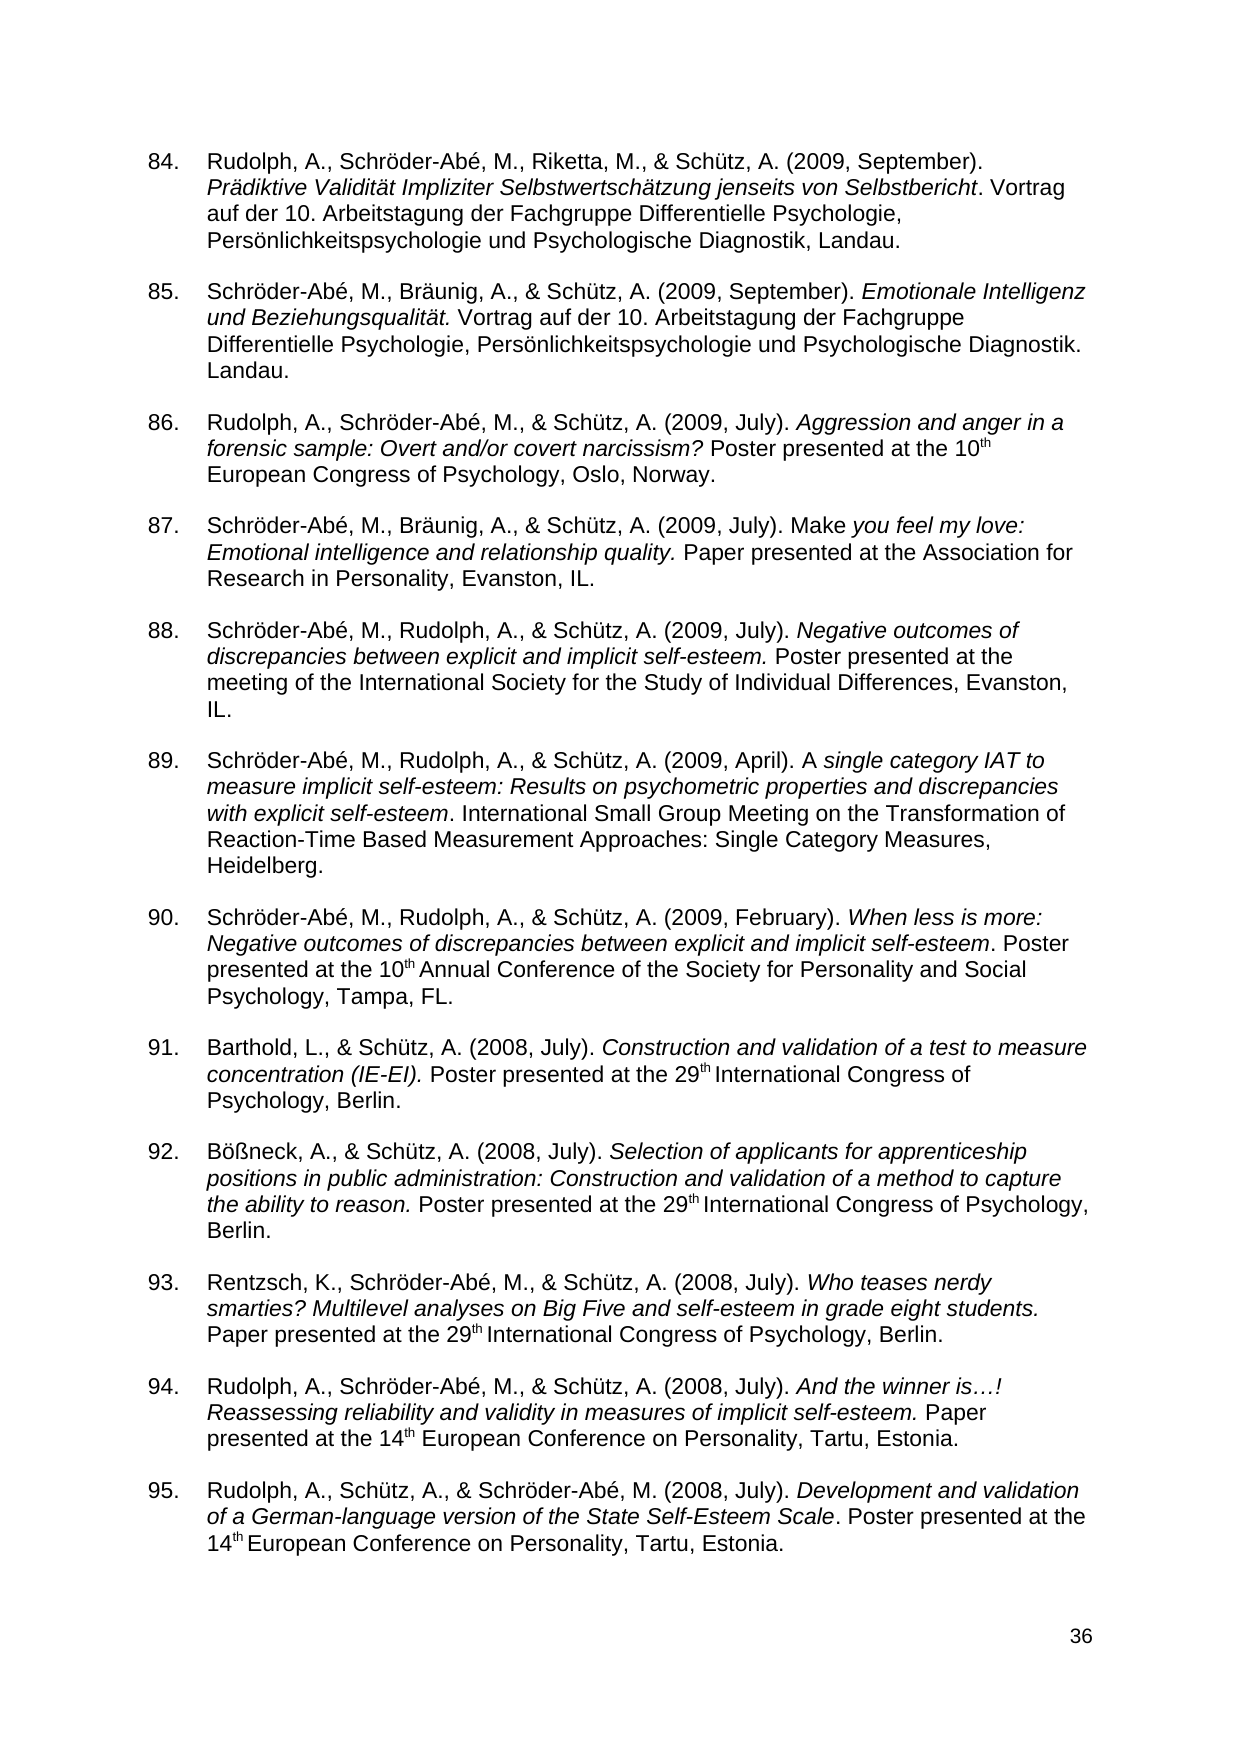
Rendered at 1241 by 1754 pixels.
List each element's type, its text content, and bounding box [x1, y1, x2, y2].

list Schröder-Abé, M., Bräunig, A., & Schütz, A. (2009, July). Make you feel my love: Emotional intelligence and relationship quality. Paper presented at the Association for Research in Personality, Evanston, IL. [148, 512, 1093, 592]
list Rudolph, A., Schröder-Abé, M., & Schütz, A. (2008, July). And the winner is…! Reassessing reliability and validity in measures of implicit self-esteem. Paper presented at the 14th European Conference on Personality, Tartu, Estonia. [148, 1373, 1093, 1452]
list Barthold, L., & Schütz, A. (2008, July). Construction and validation of a test to measure concentration (IE-EI). Poster presented at the 29th International Congress of Psychology, Berlin. [148, 1034, 1093, 1113]
list Schröder-Abé, M., Rudolph, A., & Schütz, A. (2009, July). Negative outcomes of discrepancies between explicit and implicit self-esteem. Poster presented at the meeting of the International Society for the Study of Individual Differences, Evanston, IL. [148, 617, 1093, 722]
list Rudolph, A., Schröder-Abé, M., & Schütz, A. (2009, July). Aggression and anger in a forensic sample: Overt and/or covert narcissism? Poster presented at the 10th European Congress of Psychology, Oslo, Norway. [148, 408, 1093, 487]
list Bößneck, A., & Schütz, A. (2008, July). Selection of applicants for apprenticeship positions in public administration: Construction and validation of a method to capture the ability to reason. Poster presented at the 29th International Congress of Psychology, Berlin. [148, 1138, 1093, 1244]
list Rudolph, A., Schütz, A., & Schröder-Abé, M. (2008, July). Development and validation of a German-language version of the State Self-Esteem Scale. Poster presented at the 14th European Conference on Personality, Tartu, Estonia. [148, 1477, 1093, 1556]
list Schröder-Abé, M., Bräunig, A., & Schütz, A. (2009, September). Emotionale Intelligenz und Beziehungsqualität. Vortrag auf der 10. Arbeitstagung der Fachgruppe Differentielle Psychologie, Persönlichkeitspsychologie und Psychologische Diagnostik. Landau. [148, 278, 1093, 383]
list Rudolph, A., Schröder-Abé, M., Riketta, M., & Schütz, A. (2009, September). Prädiktive Validität Impliziter Selbstwertschätzung jenseits von Selbstbericht. Vortrag auf der 10. Arbeitstagung der Fachgruppe Differentielle Psychologie, Persönlichkeitspsychologie und Psychologische Diagnostik, Landau. [148, 148, 1093, 253]
list Schröder-Abé, M., Rudolph, A., & Schütz, A. (2009, April). A single category IAT to measure implicit self-esteem: Results on psychometric properties and discrepancies with explicit self-esteem. International Small Group Meeting on the Transformation of Reaction-Time Based Measurement Approaches: Single Category Measures, Heidelberg. [148, 747, 1093, 879]
list Schröder-Abé, M., Rudolph, A., & Schütz, A. (2009, February). When less is more: Negative outcomes of discrepancies between explicit and implicit self-esteem. Poster presented at the 10th Annual Conference of the Society for Personality and Social Psychology, Tampa, FL. [148, 904, 1093, 1009]
list Rentzsch, K., Schröder-Abé, M., & Schütz, A. (2008, July). Who teases nerdy smarties? Multilevel analyses on Big Five and self-esteem in grade eight students. Paper presented at the 29th International Congress of Psychology, Berlin. [148, 1269, 1093, 1348]
